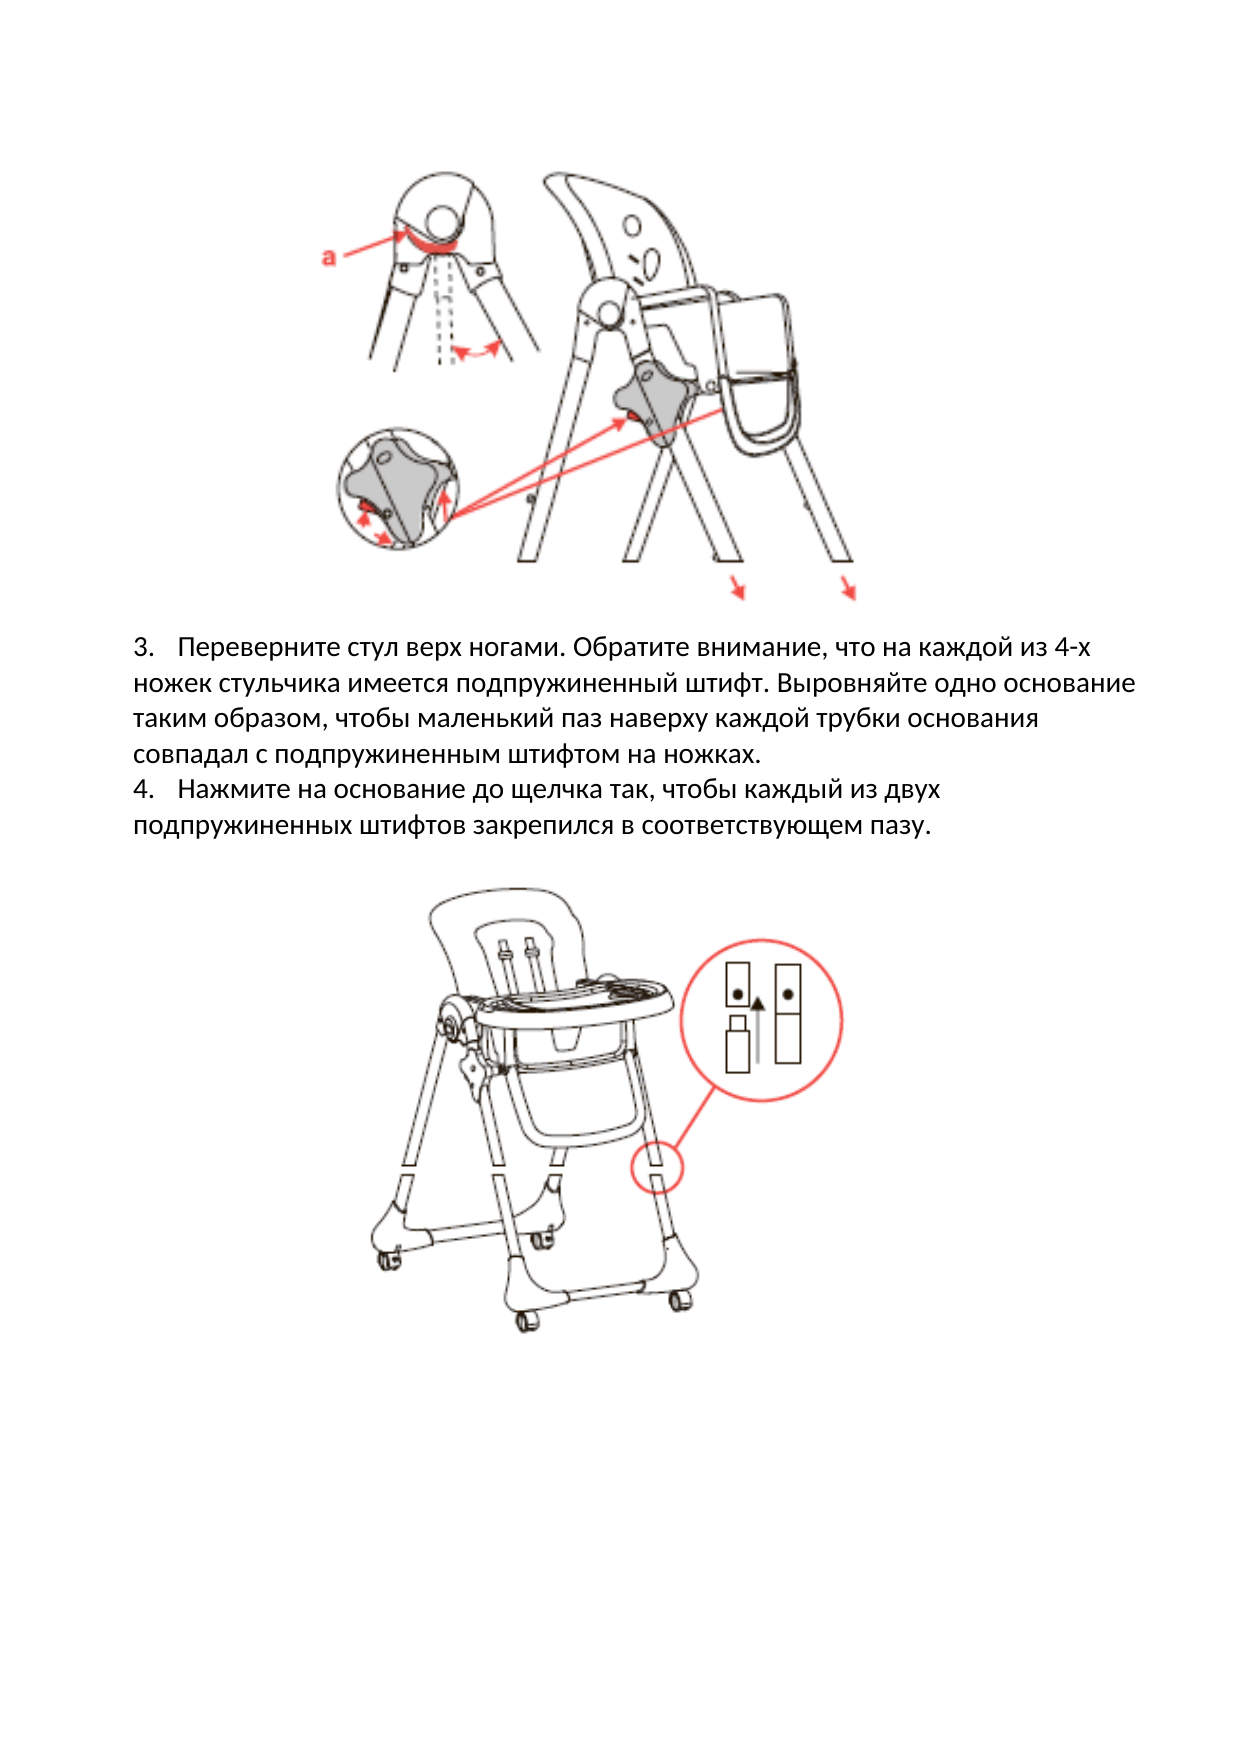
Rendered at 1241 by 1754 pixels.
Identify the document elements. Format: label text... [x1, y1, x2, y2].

list Нажмите на основание до щелчка так, чтобы каждый из двух подпружиненных штифтов закрепился в соответствующем пазу. [133, 771, 1152, 842]
picture [289, 151, 909, 618]
list Переверните стул верх ногами. Обратите внимание, что на каждой из 4-х ножек стульчика имеется подпружиненный штифт. Выровняйте одно основание таким образом, чтобы маленький паз наверху каждой трубки основания совпадал с подпружиненным штифтом на ножках. [133, 628, 1152, 771]
picture [346, 878, 853, 1345]
